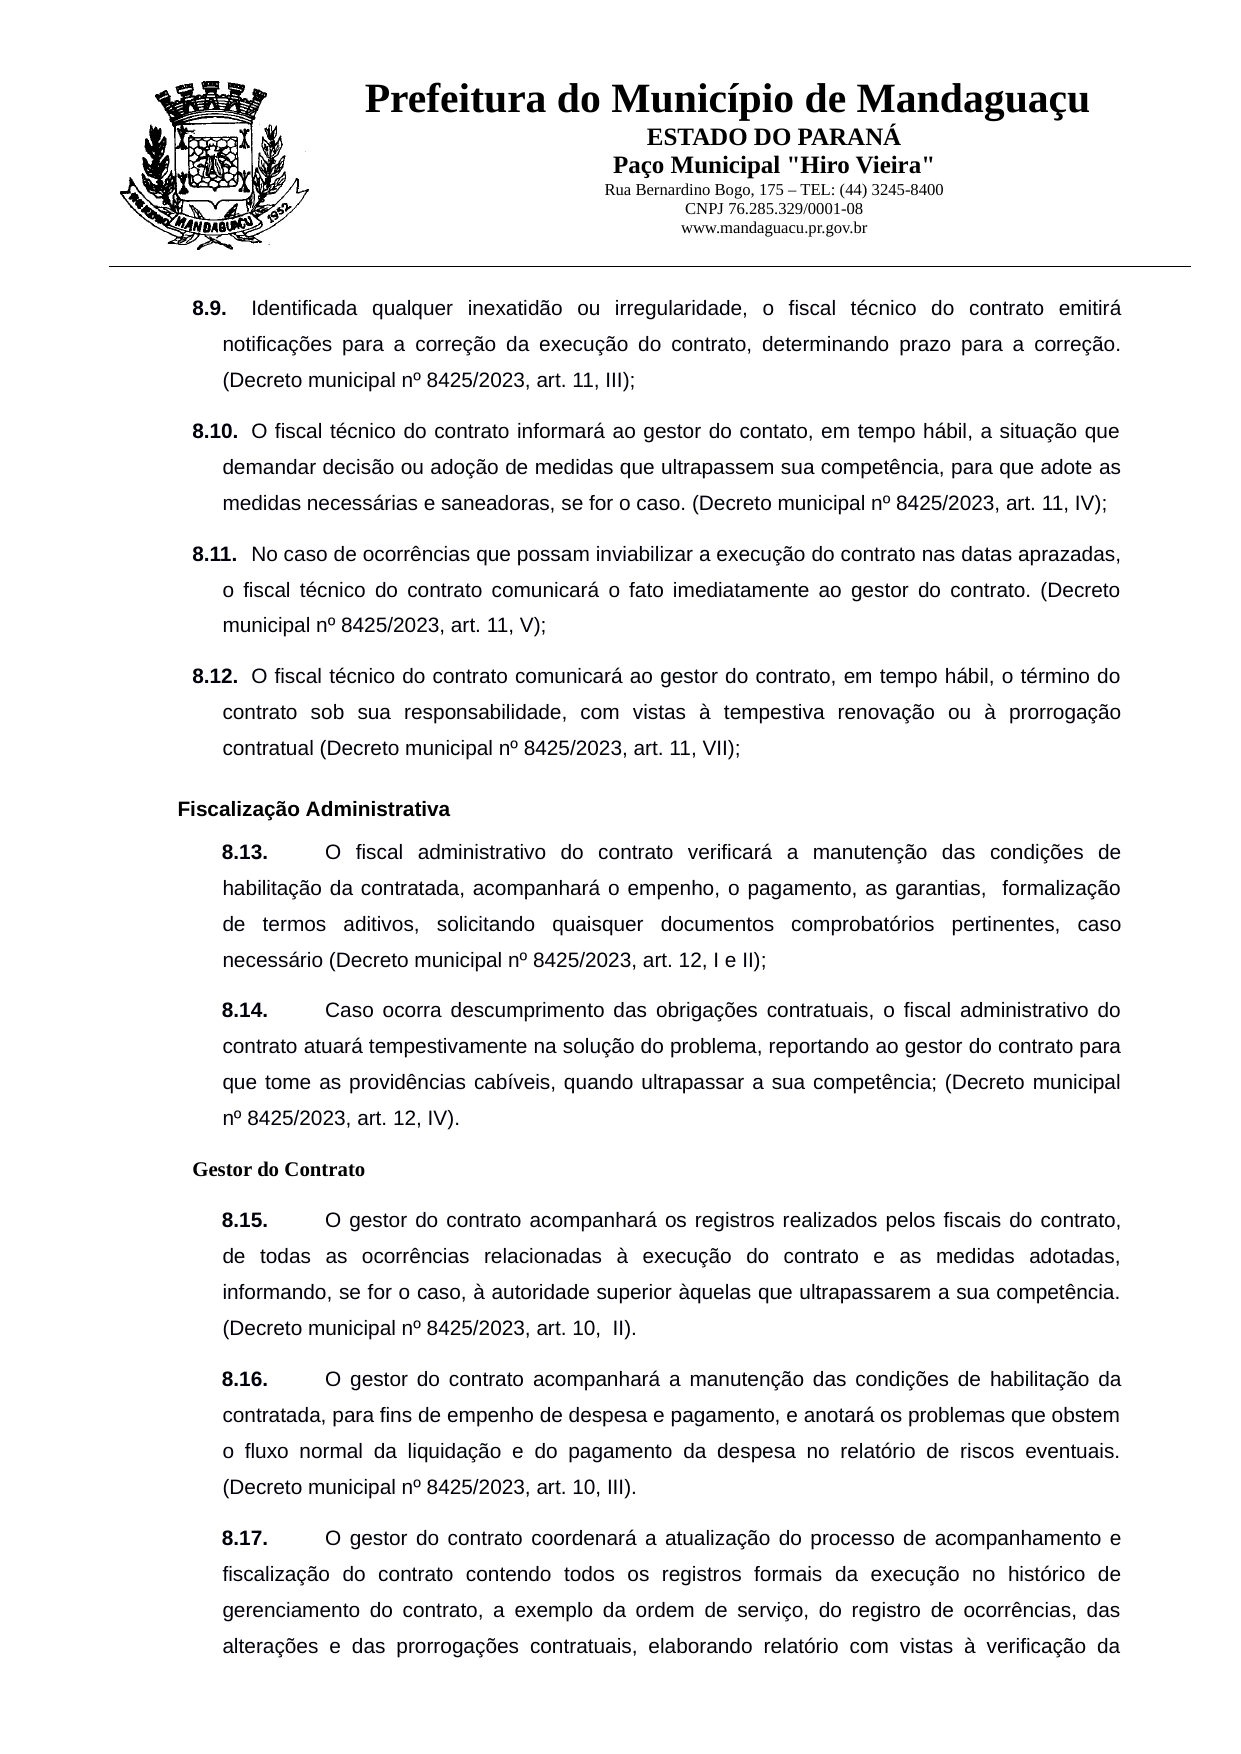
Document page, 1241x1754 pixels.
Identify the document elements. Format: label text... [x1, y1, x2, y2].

list O fiscal técnico do contrato informará ao gestor do contato, em tempo hábil, a situação que demandar decisão ou adoção de medidas que ultrapassem sua competência, para que adote as medidas necessárias e saneadoras, se for o caso. (Decreto municipal nº 8425/2023, art. 11, IV); [192, 419, 1122, 514]
list Identificada qualquer inexatidão ou irregularidade, o fiscal técnico do contrato emitirá notificações para a correção da execução do contrato, determinando prazo para a correção. (Decreto municipal nº 8425/2023, art. 11, III); [192, 296, 1122, 392]
text Fiscalização Administrativa [177, 797, 1122, 821]
text Gestor do Contrato [192, 1157, 1122, 1181]
picture [115, 73, 324, 260]
list O fiscal administrativo do contrato verificará a manutenção das condições de habilitação da contratada, acompanhará o empenho, o pagamento, as garantias, formalização de termos aditivos, solicitando quaisquer documentos comprobatórios pertinentes, caso necessário (Decreto municipal nº 8425/2023, art. 12, I e II); [222, 839, 1122, 971]
list O fiscal técnico do contrato comunicará ao gestor do contrato, em tempo hábil, o término do contrato sob sua responsabilidade, com vistas à tempestiva renovação ou à prorrogação contratual (Decreto municipal nº 8425/2023, art. 11, VII); [192, 664, 1122, 760]
list Caso ocorra descumprimento das obrigações contratuais, o fiscal administrativo do contrato atuará tempestivamente na solução do problema, reportando ao gestor do contrato para que tome as providências cabíveis, quando ultrapassar a sua competência; (Decreto municipal nº 8425/2023, art. 12, IV). [222, 998, 1122, 1130]
list No caso de ocorrências que possam inviabilizar a execução do contrato nas datas aprazadas, o fiscal técnico do contrato comunicará o fato imediatamente ao gestor do contrato. (Decreto municipal nº 8425/2023, art. 11, V); [192, 541, 1122, 637]
list O gestor do contrato acompanhará os registros realizados pelos fiscais do contrato, de todas as ocorrências relacionadas à execução do contrato e as medidas adotadas, informando, se for o caso, à autoridade superior àquelas que ultrapassarem a sua competência. (Decreto municipal nº 8425/2023, art. 10, II). [222, 1208, 1122, 1340]
list O gestor do contrato acompanhará a manutenção das condições de habilitação da contratada, para fins de empenho de despesa e pagamento, e anotará os problemas que obstem o fluxo normal da liquidação e do pagamento da despesa no relatório de riscos eventuais. (Decreto municipal nº 8425/2023, art. 10, III). [222, 1367, 1122, 1499]
